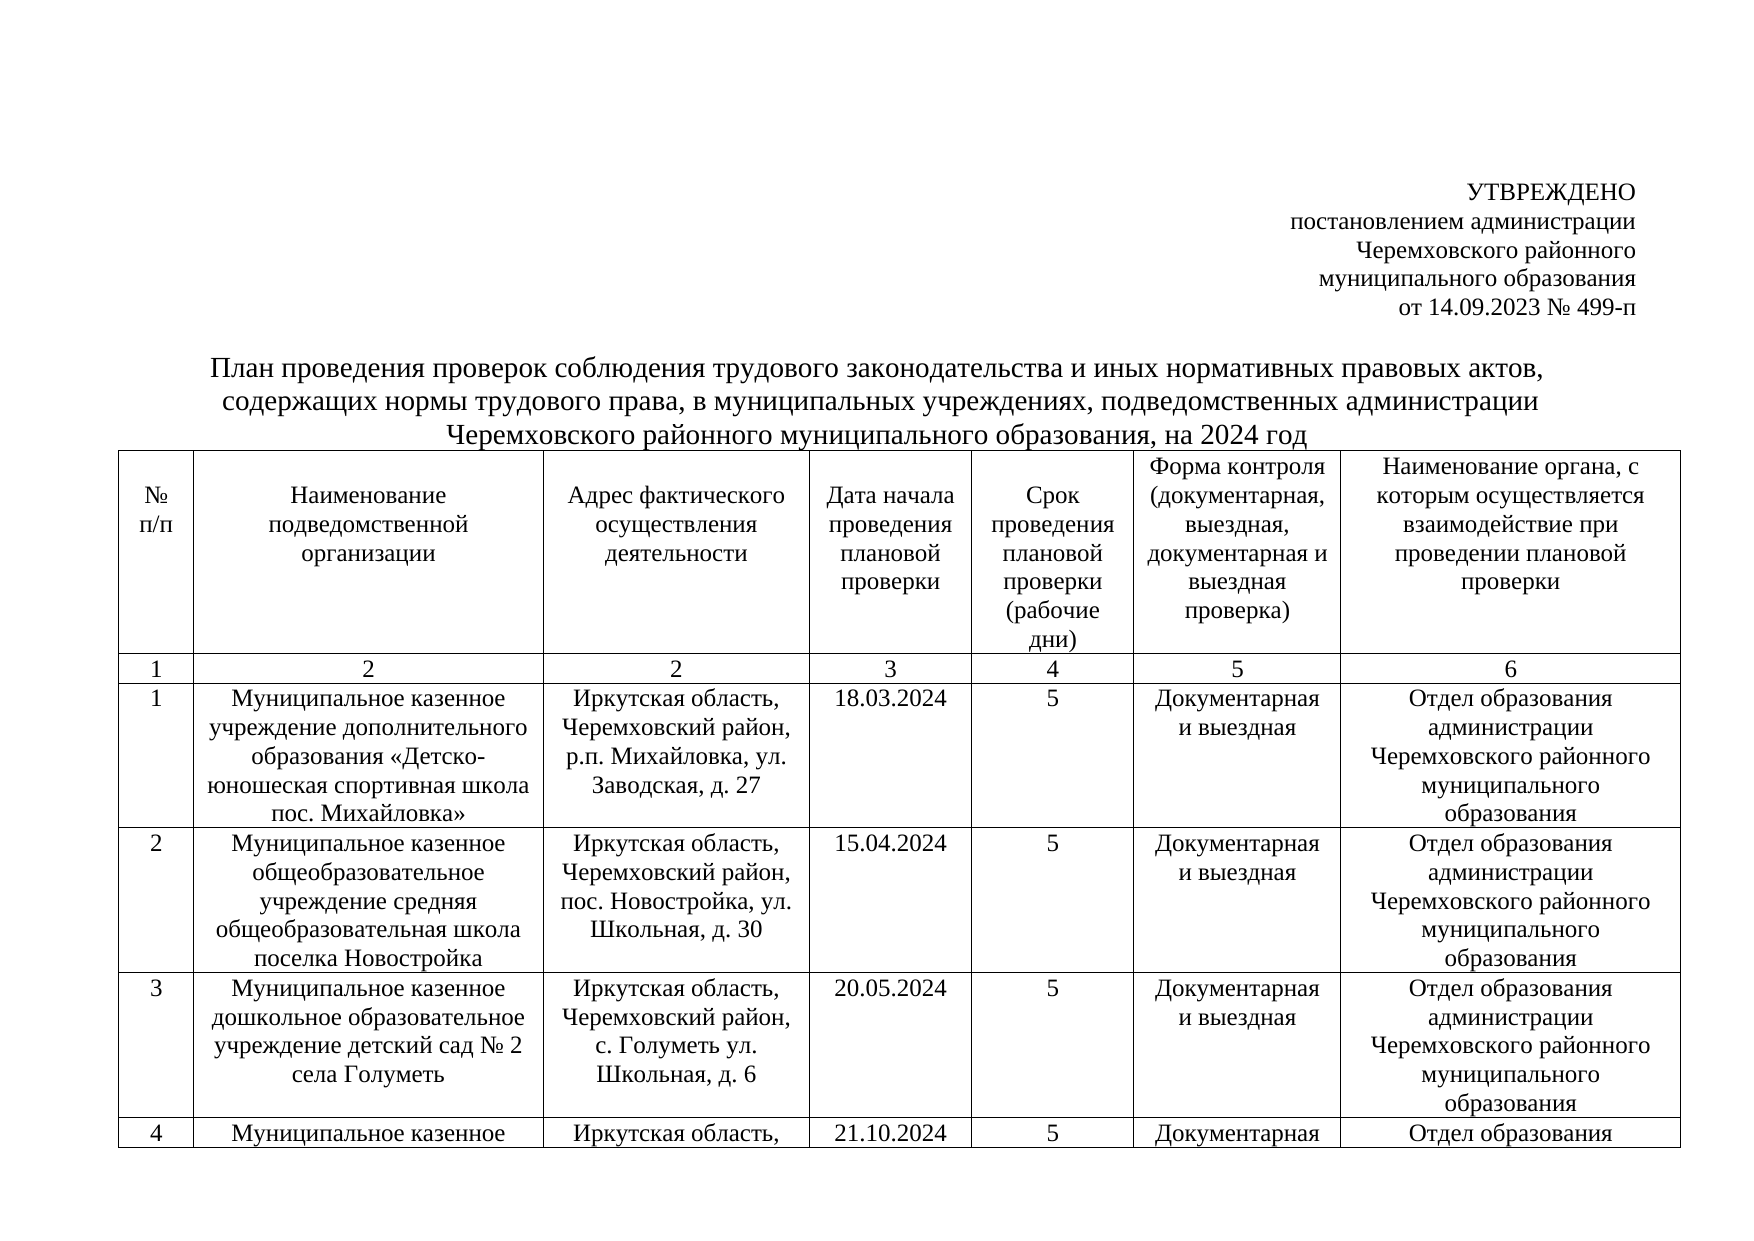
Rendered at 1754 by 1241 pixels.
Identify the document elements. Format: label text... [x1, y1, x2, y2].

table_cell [194, 1118, 543, 1147]
text План проведения проверок соблюдения трудового законодательства и иных нормативных правовых актов, [118, 350, 1636, 383]
table_cell Иркутская область, Черемховский район, пос. Новостройка, ул. Школьная, д. 30 [544, 828, 809, 972]
table_cell 2 [119, 828, 193, 972]
text от 14.09.2023 № 499-п [118, 292, 1636, 321]
table_cell Отдел образования администрации Черемховского районного муниципального образования [1341, 973, 1680, 1117]
table_header Срок проведения плановой проверки (рабочие дни) [972, 451, 1133, 653]
table_header Дата начала проведения плановой проверки [810, 451, 971, 653]
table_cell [1341, 1118, 1680, 1147]
table_cell 3 [119, 973, 193, 1117]
table_cell 5 [1134, 654, 1340, 682]
text муниципального образования [118, 263, 1636, 292]
table_cell Документарная и выездная [1134, 828, 1340, 972]
table_header № п/п [119, 451, 193, 653]
table_cell 21.10.2024 [810, 1118, 971, 1147]
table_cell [1134, 1118, 1340, 1147]
table_cell 2 [544, 654, 809, 682]
table_cell 15.04.2024 [810, 828, 971, 972]
table_cell Муниципальное казенное учреждение дополнительного образования «Детско-юношеская спортивная школа пос. Михайловка» [194, 684, 543, 827]
table_cell 6 [1341, 654, 1680, 682]
table_cell 2 [194, 654, 543, 682]
table_cell Муниципальное казенное общеобразовательное учреждение средняя общеобразовательная школа поселка Новостройка [194, 828, 543, 972]
table_cell Иркутская область, Черемховский район, с. Голуметь ул. Школьная, д. 6 [544, 973, 809, 1117]
table_cell 3 [810, 654, 971, 682]
text УТВРЕЖДЕНО [118, 177, 1636, 206]
table_header Форма контроля (документарная, выездная, документарная и выездная проверка) [1134, 451, 1340, 653]
table_header Наименование подведомственной организации [194, 451, 543, 653]
table_cell 20.05.2024 [810, 973, 971, 1117]
text постановлением администрации [118, 206, 1636, 235]
table_cell Иркутская область, Черемховский район, р.п. Михайловка, ул. Заводская, д. 27 [544, 684, 809, 827]
table_cell Отдел образования администрации Черемховского районного муниципального образования [1341, 684, 1680, 827]
table_cell 5 [972, 973, 1133, 1117]
table_cell 4 [119, 1118, 193, 1147]
table_cell Отдел образования администрации Черемховского районного муниципального образования [1341, 828, 1680, 972]
text содержащих нормы трудового права, в муниципальных учреждениях, подведомственных администрации Черемховского районного муниципального образования, на 2024 год [118, 383, 1636, 450]
table_cell Муниципальное казенное дошкольное образовательное учреждение детский сад № 2 села Голуметь [194, 973, 543, 1117]
table_header Наименование органа, с которым осуществляется взаимодействие при проведении плановой проверки [1341, 451, 1680, 653]
table_cell 5 [972, 828, 1133, 972]
table_header Адрес фактического осуществления деятельности [544, 451, 809, 653]
table_cell Документарная и выездная [1134, 684, 1340, 827]
table_cell 18.03.2024 [810, 684, 971, 827]
table_cell 5 [972, 1118, 1133, 1147]
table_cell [544, 1118, 809, 1147]
table_cell 4 [972, 654, 1133, 682]
table_cell Документарная и выездная [1134, 973, 1340, 1117]
table_cell 5 [972, 684, 1133, 827]
text Черемховского районного [118, 235, 1636, 263]
table_cell 1 [119, 684, 193, 827]
table_cell 1 [119, 654, 193, 682]
